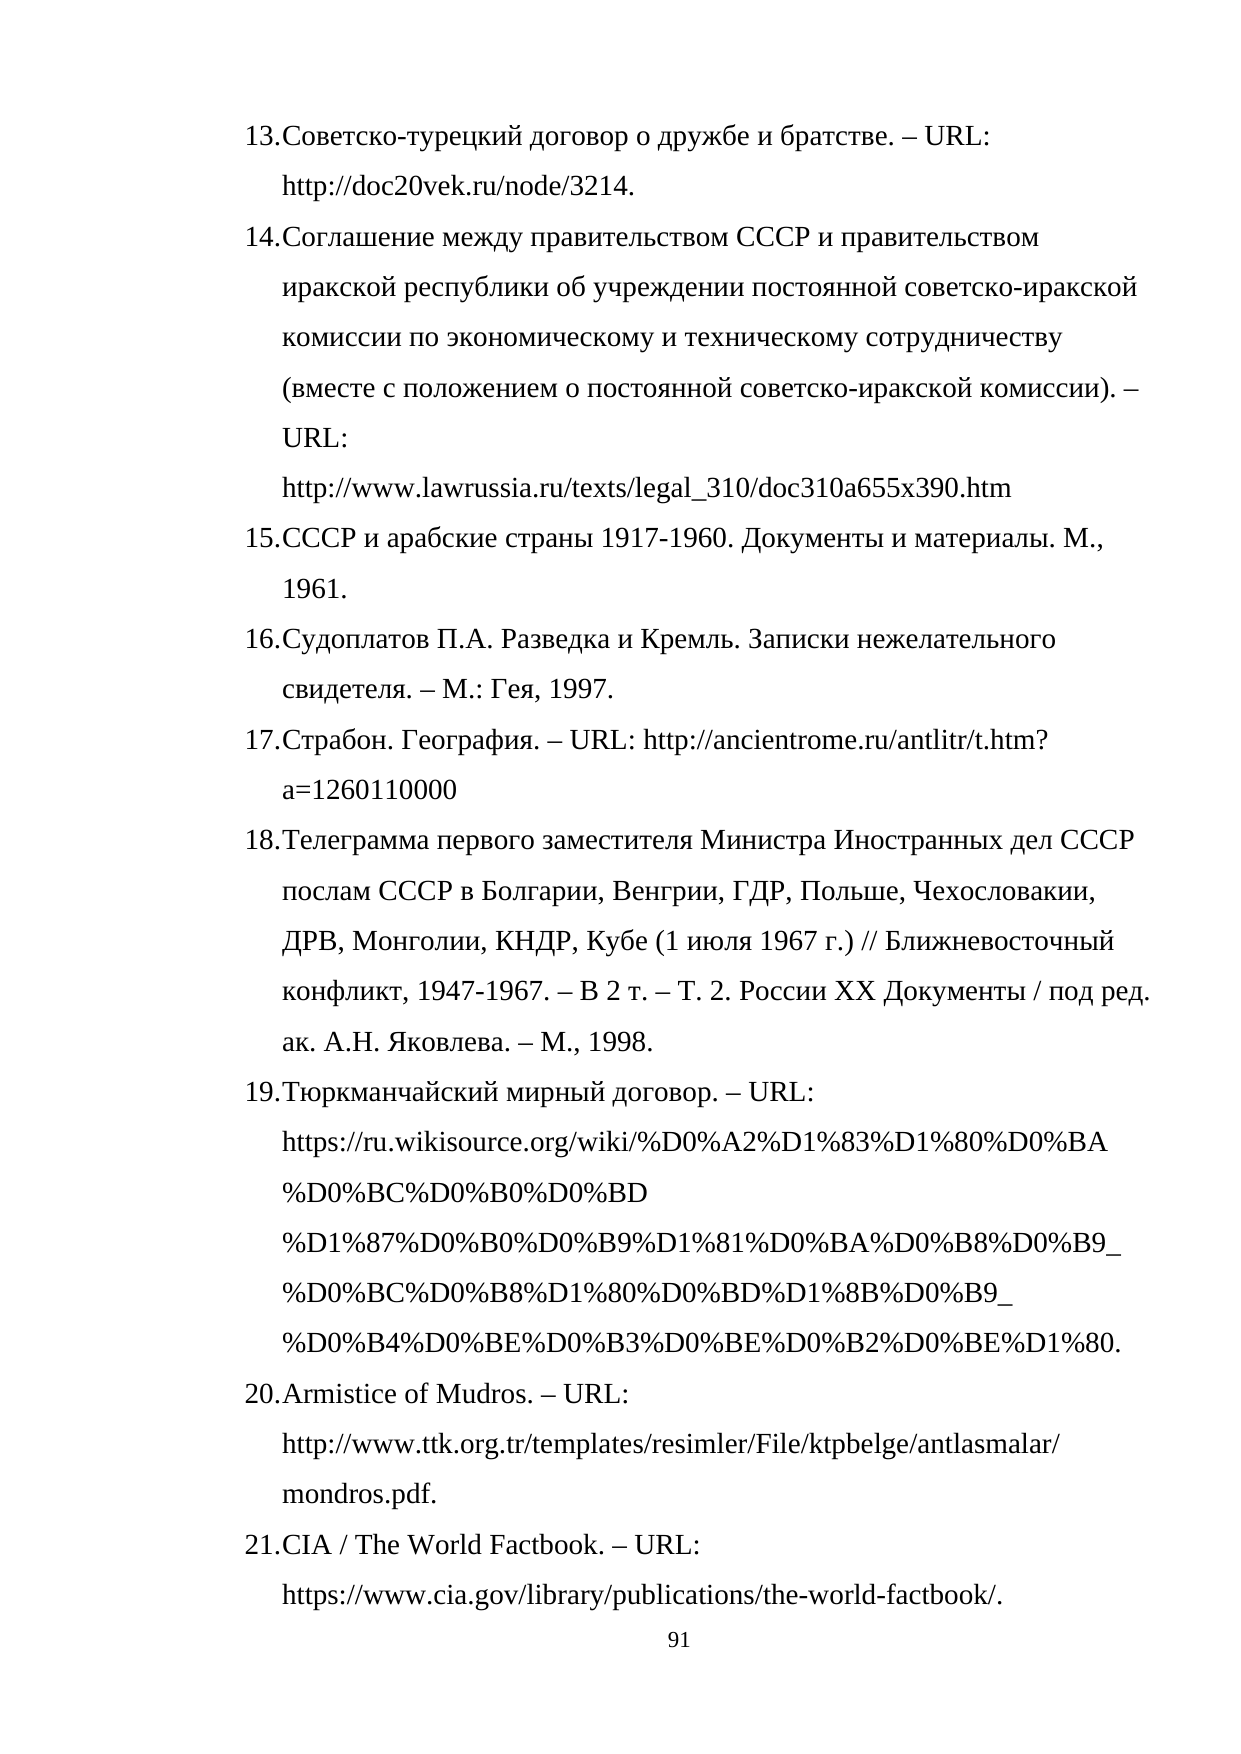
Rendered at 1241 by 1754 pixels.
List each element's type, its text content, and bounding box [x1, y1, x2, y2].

list Страбон. География. – URL: http://ancientrome.ru/antlitr/t.htm?a=1260110000 [244, 722, 1152, 806]
list Соглашение между правительством СССР и правительством иракской республики об учреждении постоянной советско-иракской комиссии по экономическому и техническому сотрудничеству (вместе с положением о постоянной советско-иракской комиссии). – URL: http://www.lawrussia.ru/texts/legal_310/doc310a655x390.htm [244, 219, 1152, 504]
list СССР и арабские страны 1917-1960. Документы и материалы. М., 1961. [244, 521, 1152, 604]
list CIA / The World Factbook. – URL: https://www.cia.gov/library/publications/the-world-factbook/. [244, 1527, 1152, 1611]
list Советско-турецкий договор о дружбе и братстве. – URL: http://doc20vek.ru/node/3214. [244, 118, 1152, 202]
list Тюркманчайский мирный договор. – URL: https://ru.wikisource.org/wiki/%D0%A2%D1%83%D1%80%D0%BA%D0%BC%D0%B0%D0%BD%D1%87%D0%B0%D0%B9%D1%81%D0%BA%D0%B8%D0%B9_%D0%BC%D0%B8%D1%80%D0%BD%D1%8B%D0%B9_%D0%B4%D0%BE%D0%B3%D0%BE%D0%B2%D0%BE%D1%80. [244, 1074, 1152, 1359]
list Телеграмма первого заместителя Министра Иностранных дел СССР послам СССР в Болгарии, Венгрии, ГДР, Польше, Чехословакии, ДРВ, Монголии, КНДР, Кубе (1 июля 1967 г.) // Ближневосточный конфликт, 1947-1967. – В 2 т. – Т. 2. России ХХ Документы / под ред. ак. А.Н. Яковлева. – М., 1998. [244, 822, 1152, 1057]
list Судоплатов П.А. Разведка и Кремль. Записки нежелательного свидетеля. – М.: Гея, 1997. [244, 621, 1152, 705]
list Armistice of Mudros. – URL: http://www.ttk.org.tr/templates/resimler/File/ktpbelge/antlasmalar/mondros.pdf. [244, 1376, 1152, 1510]
